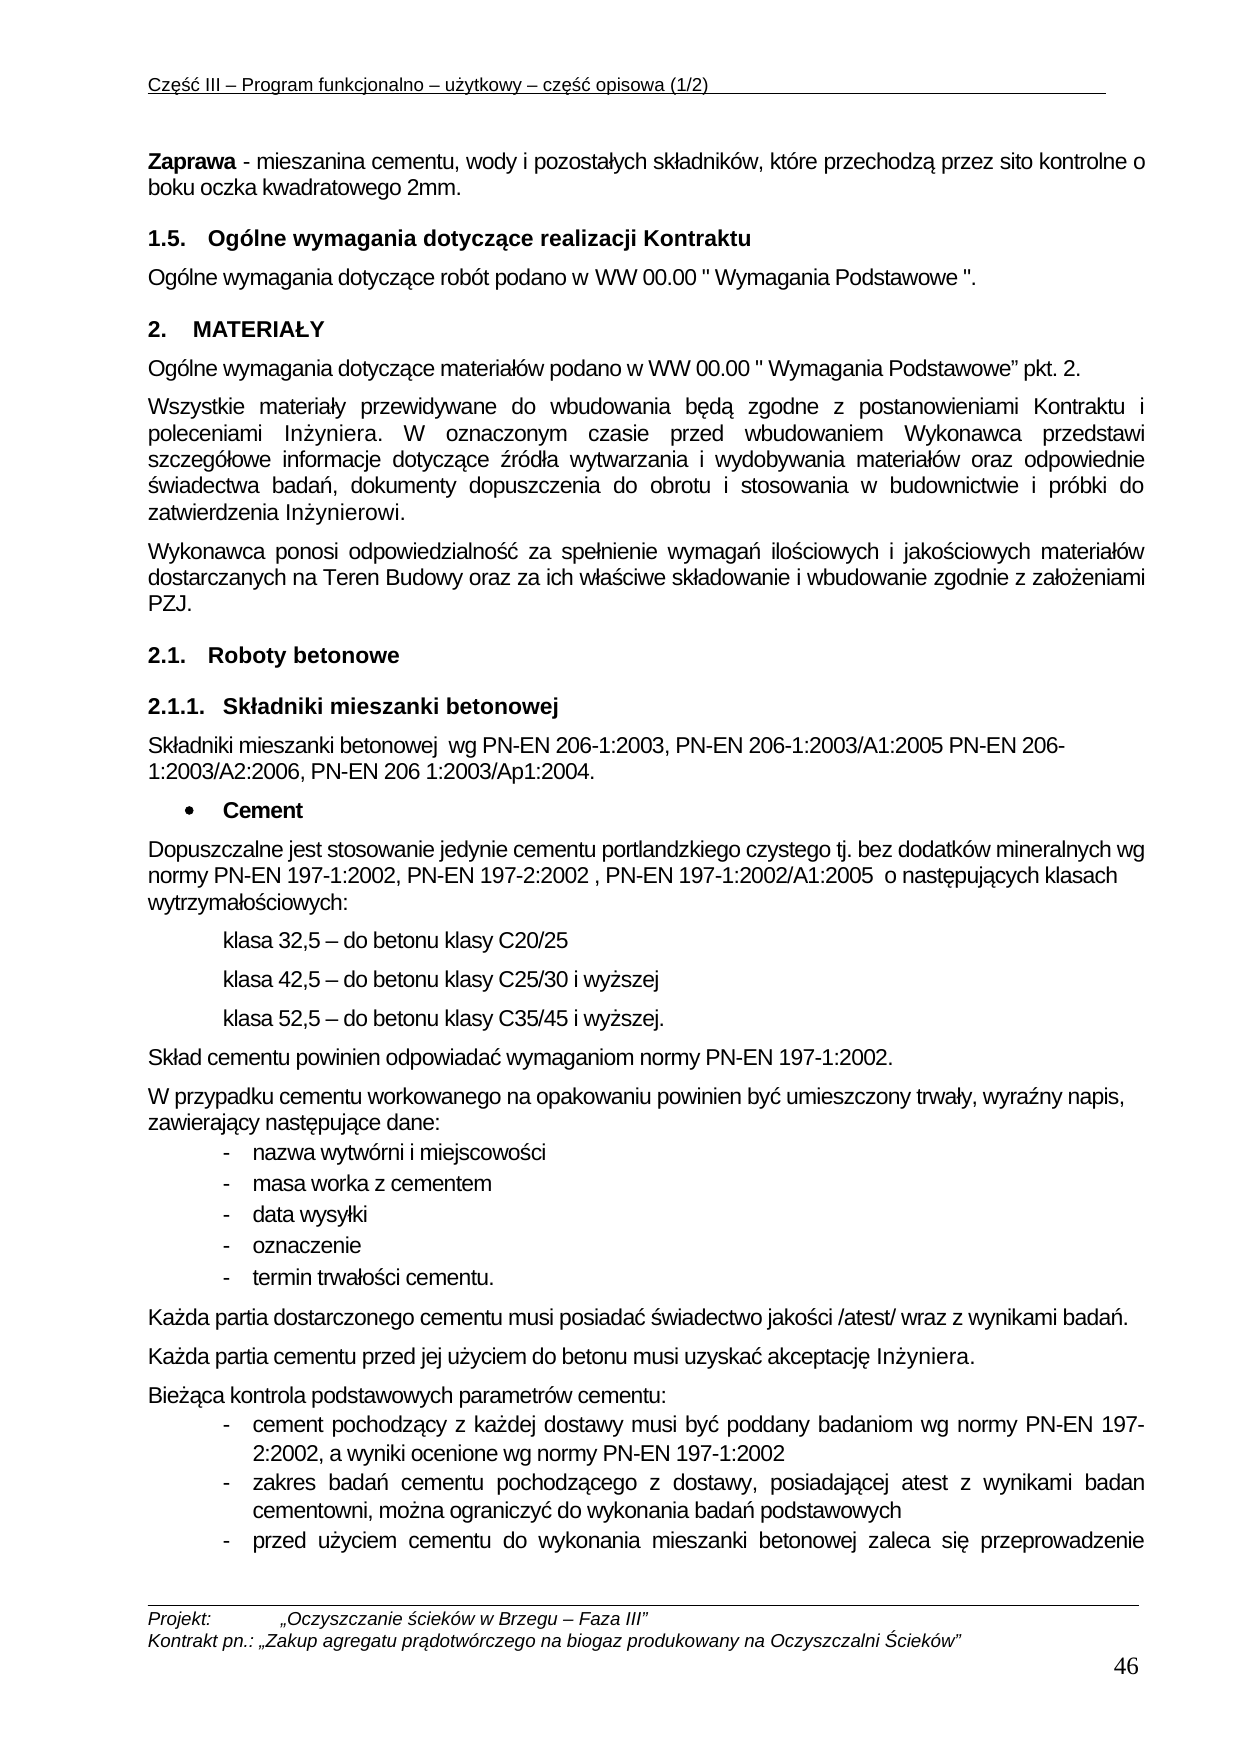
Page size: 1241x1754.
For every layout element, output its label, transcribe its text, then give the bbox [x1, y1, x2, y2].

subtitle MATERIAŁY [148, 316, 1146, 342]
subtitle Ogólne wymagania dotyczące realizacji Kontraktu [148, 225, 1146, 252]
text klasa 32,5 – do betonu klasy C20/25 [223, 927, 1146, 954]
text Bieżąca kontrola podstawowych parametrów cementu: [148, 1382, 1146, 1408]
text Wykonawca ponosi odpowiedzialność za spełnienie wymagań ilościowych i jakościowych materiałów dostarczanych na Teren Budowy oraz za ich właściwe składowanie i wbudowanie zgodnie z założeniami PZJ. [148, 538, 1146, 617]
text klasa 52,5 – do betonu klasy C35/45 i wyższej. [223, 1005, 1146, 1032]
text Zaprawa - mieszanina cementu, wody i pozostałych składników, które przechodzą przez sito kontrolne o boku oczka kwadratowego 2mm. [148, 148, 1146, 200]
subtitle Roboty betonowe [148, 642, 1146, 668]
text Każda partia cementu przed jej użyciem do betonu musi uzyskać akceptację Inżyniera. [148, 1343, 1146, 1369]
list masa worka z cementem [223, 1167, 1146, 1198]
text Skład cementu powinien odpowiadać wymaganiom normy PN-EN 197-1:2002. [148, 1044, 1146, 1070]
text Ogólne wymagania dotyczące robót podano w WW 00.00 " Wymagania Podstawowe ". [148, 264, 1146, 291]
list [223, 1524, 1146, 1555]
text klasa 42,5 – do betonu klasy C25/30 i wyższej [223, 966, 1146, 993]
list cement pochodzący z każdej dostawy musi być poddany badaniom wg normy PN-EN 197-2:2002, a wyniki ocenione wg normy PN-EN 197-1:2002 [223, 1408, 1146, 1466]
text Dopuszczalne jest stosowanie jedynie cementu portlandzkiego czystego tj. bez dodatków mineralnych wg normy PN-EN 197-1:2002, PN-EN 197-2:2002 , PN-EN 197-1:2002/A1:2005 o następujących klasach wytrzymałościowych: [148, 836, 1146, 915]
list nazwa wytwórni i miejscowości [223, 1136, 1146, 1167]
subtitle Składniki mieszanki betonowej [148, 693, 1146, 719]
list oznaczenie [223, 1229, 1146, 1261]
text W przypadku cementu workowanego na opakowaniu powinien być umieszczony trwały, wyraźny napis, zawierający następujące dane: [148, 1083, 1146, 1136]
list termin trwałości cementu. [223, 1261, 1146, 1292]
list data wysyłki [223, 1198, 1146, 1229]
list zakres badań cementu pochodzącego z dostawy, posiadającej atest z wynikami badan cementowni, można ograniczyć do wykonania badań podstawowych [223, 1466, 1146, 1524]
text Każda partia dostarczonego cementu musi posiadać świadectwo jakości /atest/ wraz z wynikami badań. [148, 1304, 1146, 1331]
text Wszystkie materiały przewidywane do wbudowania będą zgodne z postanowieniami Kontraktu i poleceniami Inżyniera. W oznaczonym czasie przed wbudowaniem Wykonawca przedstawi szczegółowe informacje dotyczące źródła wytwarzania i wydobywania materiałów oraz odpowiednie świadectwa badań, dokumenty dopuszczenia do obrotu i stosowania w budownictwie i próbki do zatwierdzenia Inżynierowi. [148, 393, 1146, 525]
list Cement [185, 797, 1146, 823]
text Składniki mieszanki betonowej wg PN-EN 206-1:2003, PN-EN 206-1:2003/A1:2005 PN-EN 206-1:2003/A2:2006, PN-EN 206 1:2003/Ap1:2004. [148, 732, 1146, 784]
text Ogólne wymagania dotyczące materiałów podano w WW 00.00 " Wymagania Podstawowe” pkt. 2. [148, 354, 1146, 381]
